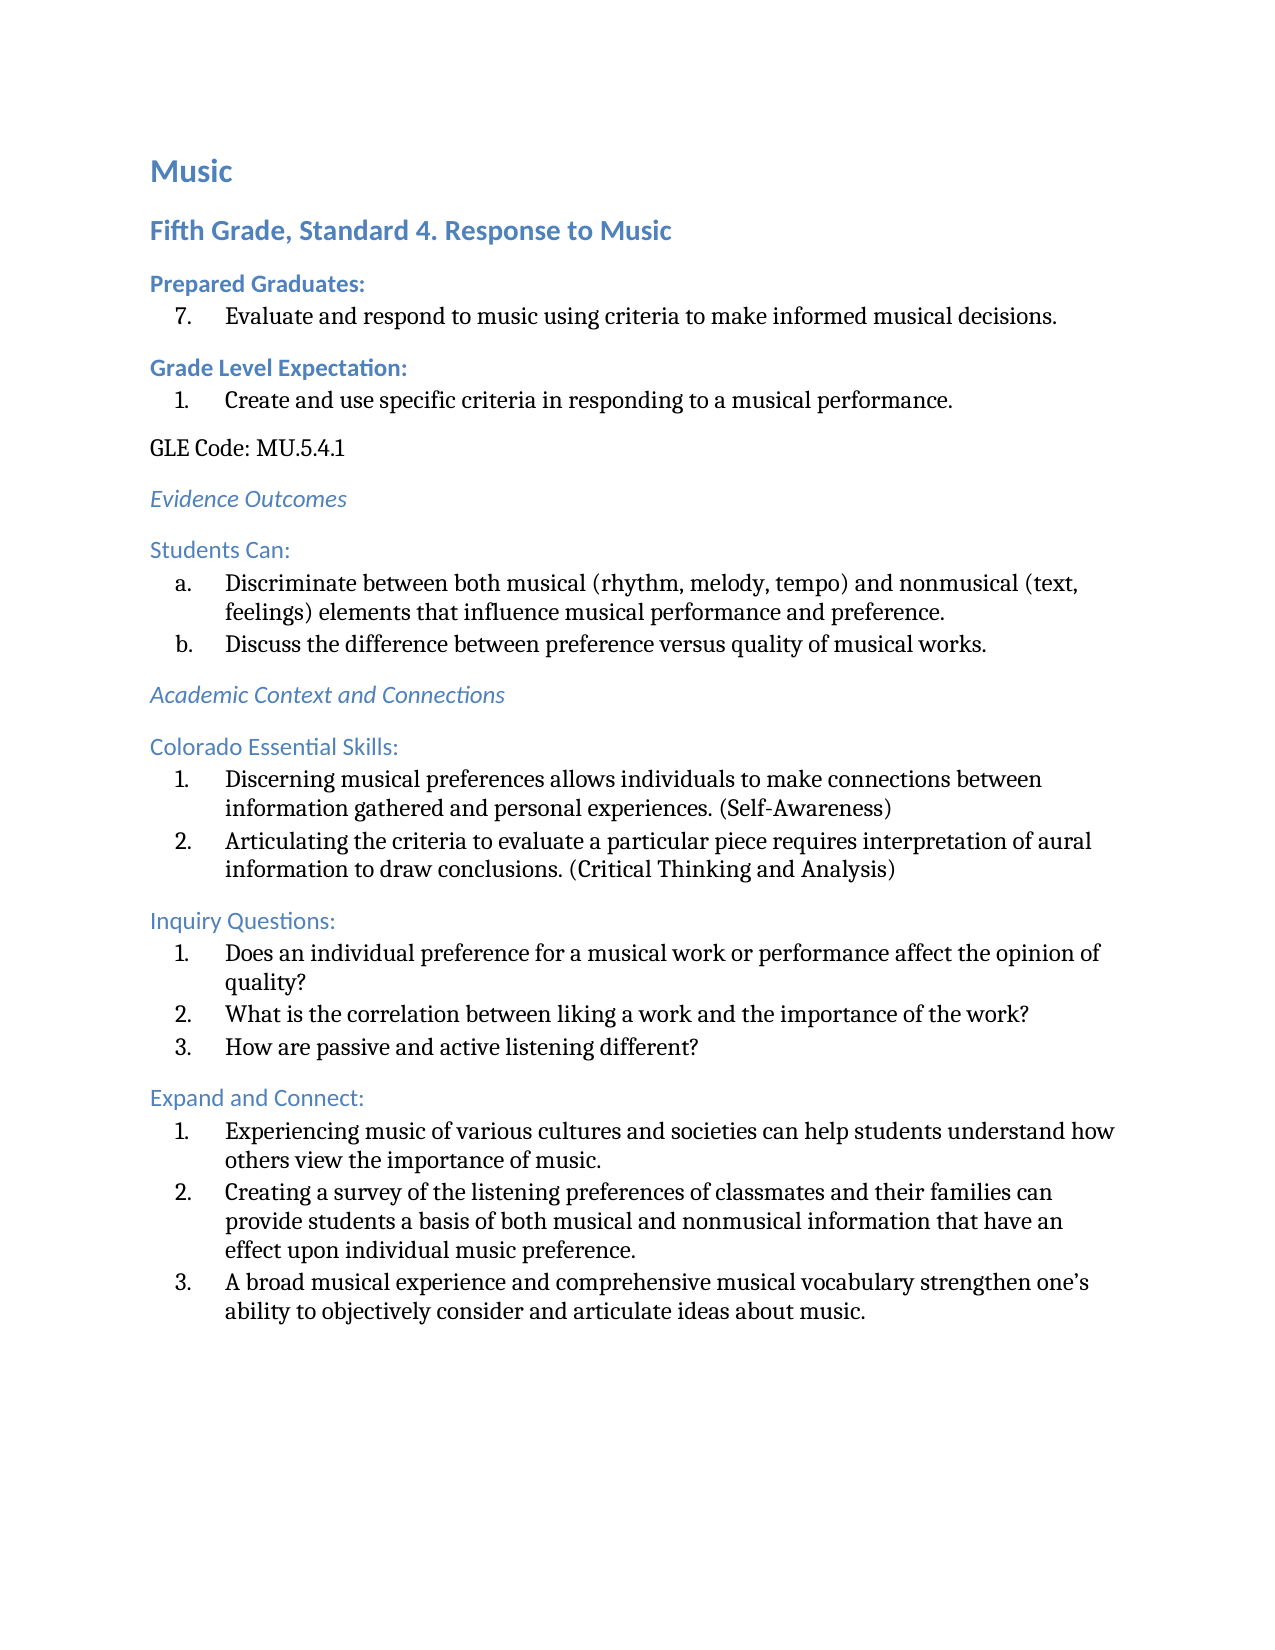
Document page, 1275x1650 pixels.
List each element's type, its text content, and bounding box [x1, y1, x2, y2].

list Does an individual preference for a musical work or performance affect the opinion of quality? [175, 939, 1125, 997]
list Articulating the criteria to evaluate a particular piece requires interpretation of aural information to draw conclusions. (Critical Thinking and Analysis) [175, 827, 1125, 884]
subtitle Inquiry Questions: [150, 905, 1125, 935]
list Evaluate and respond to music using criteria to make informed musical decisions. [175, 302, 1125, 331]
list What is the correlation between liking a work and the importance of the work? [175, 1000, 1125, 1029]
subtitle Evidence Outcomes [150, 483, 1125, 514]
subtitle Students Can: [150, 534, 1125, 565]
subtitle Academic Context and Connections [150, 680, 1125, 710]
list Discuss the difference between preference versus quality of musical works. [175, 630, 1125, 659]
subtitle Music [150, 150, 1125, 191]
list Discerning musical preferences allows individuals to make connections between information gathered and personal experiences. (Self-Awareness) [175, 765, 1125, 823]
list Creating a survey of the listening preferences of classmates and their families can provide students a basis of both musical and nonmusical information that have an effect upon individual music preference. [175, 1178, 1125, 1264]
subtitle Grade Level Expectation: [150, 352, 1125, 382]
list How are passive and active listening different? [175, 1033, 1125, 1062]
list Discriminate between both musical (rhythm, melody, tempo) and nonmusical (text, feelings) elements that influence musical performance and preference. [175, 569, 1125, 626]
subtitle Fifth Grade, Standard 4. Response to Music [150, 212, 1125, 247]
list Experiencing music of various cultures and societies can help students understand how others view the importance of music. [175, 1117, 1125, 1174]
subtitle Prepared Graduates: [150, 268, 1125, 298]
subtitle Colorado Essential Skills: [150, 731, 1125, 762]
subtitle Expand and Connect: [150, 1082, 1125, 1113]
text GLE Code: MU.5.4.1 [150, 434, 1125, 462]
list Create and use specific criteria in responding to a musical performance. [175, 386, 1125, 415]
list A broad musical experience and comprehensive musical vocabulary strengthen one’s ability to objectively consider and articulate ideas about music. [175, 1268, 1125, 1326]
